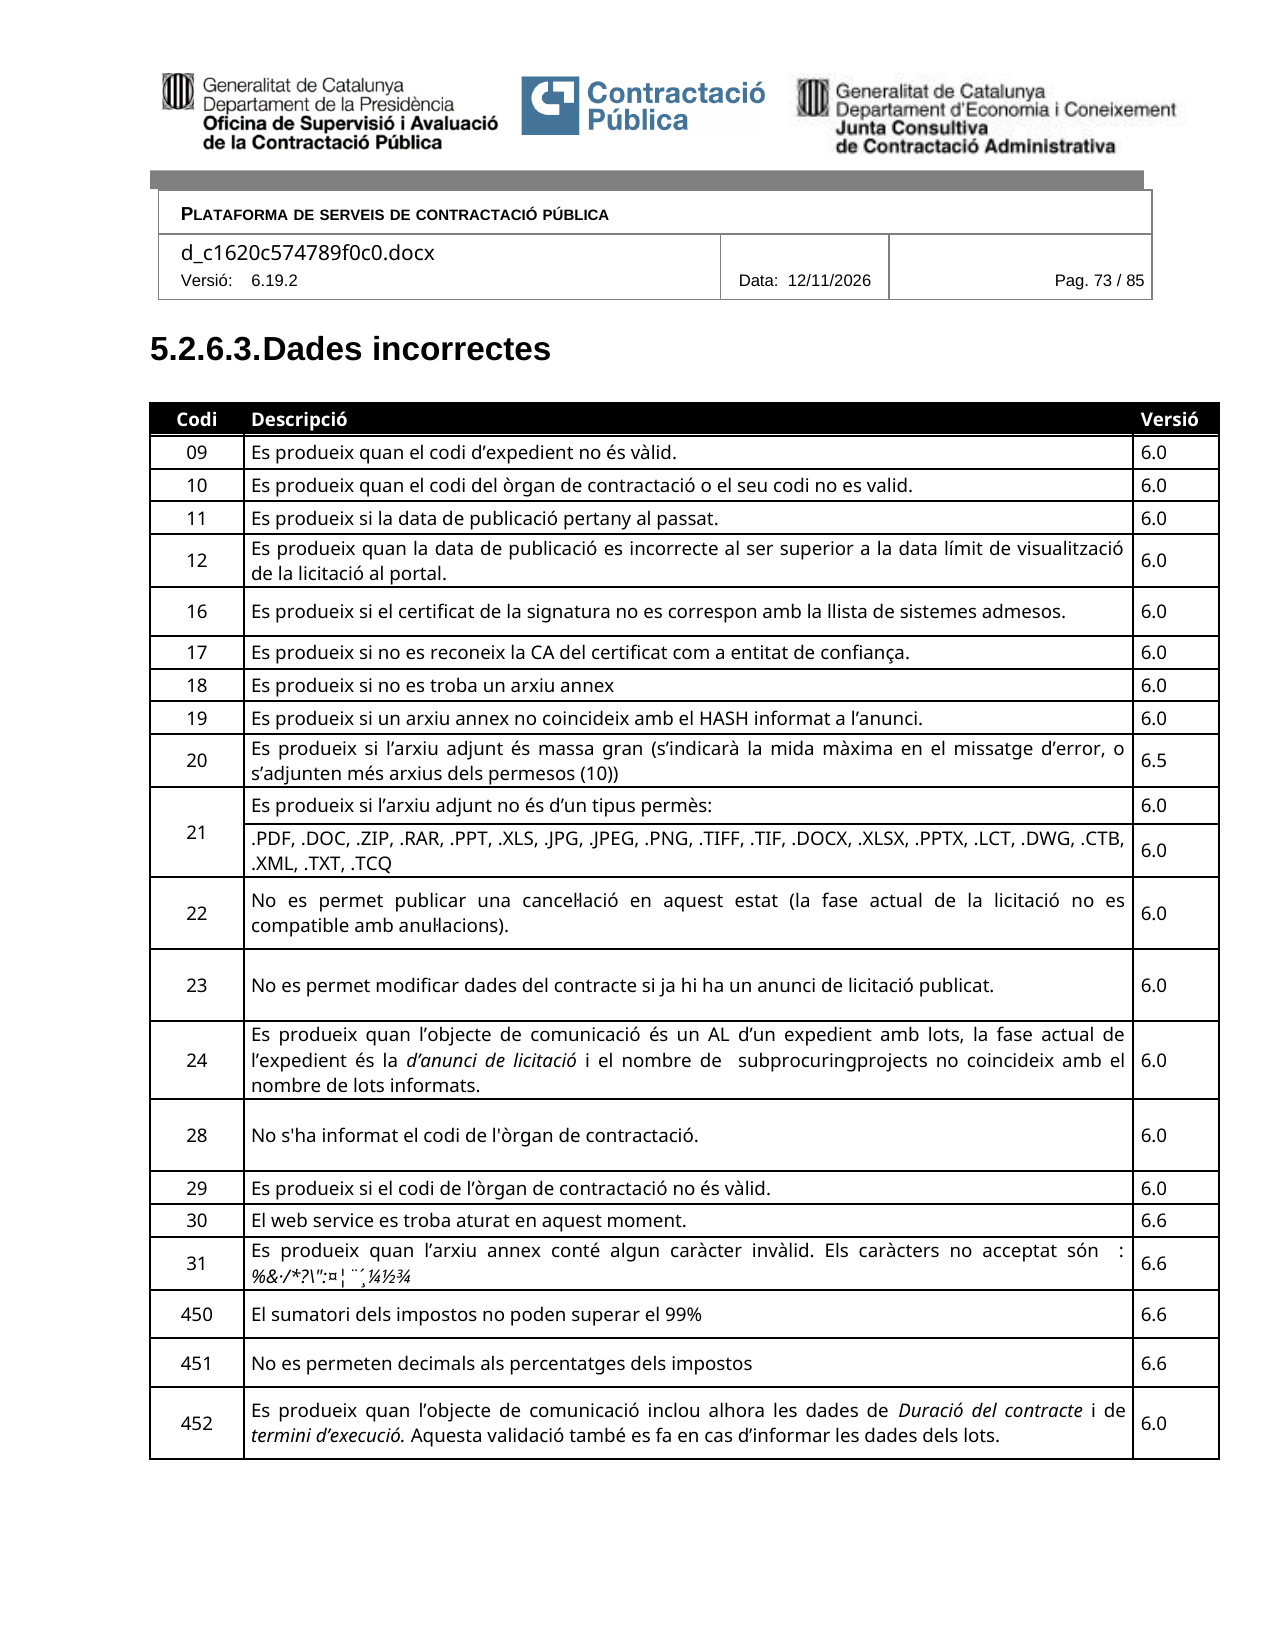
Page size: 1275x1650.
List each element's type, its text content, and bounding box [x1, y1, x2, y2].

table_cell Es produeix si el certificat de la signatura no es correspon amb la llista de sistemes admesos. [245, 588, 1132, 634]
table_header Versió [1134, 404, 1218, 434]
table_cell 6.0 [1134, 878, 1218, 948]
subtitle Dades incorrectes [150, 329, 1144, 367]
table_cell 12 [151, 535, 243, 586]
table_cell El sumatori dels impostos no poden superar el 99% [245, 1291, 1132, 1337]
table_cell 451 [151, 1339, 243, 1386]
table_cell Es produeix quan l’objecte de comunicació és un AL d’un expedient amb lots, la fase actual de l’expedient és la d’anunci de licitació i el nombre de subprocuringprojects no coincideix amb el nombre de lots informats. [245, 1022, 1132, 1098]
table_cell 11 [151, 502, 243, 533]
table_cell 09 [151, 437, 243, 467]
table_cell Es produeix quan l’objecte de comunicació inclou alhora les dades de Duració del contracte i de termini d’execució. Aquesta validació també es fa en cas d’informar les dades dels lots. [245, 1388, 1132, 1458]
table_cell 6.0 [1134, 437, 1218, 467]
table_cell 6.0 [1134, 535, 1218, 586]
table_cell 6.0 [1134, 670, 1218, 700]
table_cell 6.0 [1134, 637, 1218, 667]
table_header Codi [151, 404, 243, 434]
table_cell 6.0 [1134, 1388, 1218, 1458]
table_cell Es produeix si l’arxiu adjunt és massa gran (s’indicarà la mida màxima en el missatge d’error, o s’adjunten més arxius dels permesos (10)) [245, 735, 1132, 786]
table_cell Es produeix quan l’arxiu annex conté algun caràcter invàlid. Els caràcters no acceptat són : %&·/*?\":¤¦¨´¸¼½¾ [245, 1238, 1132, 1289]
table_cell 24 [151, 1022, 243, 1098]
picture [787, 73, 1189, 161]
table_cell 6.0 [1134, 950, 1218, 1019]
table_cell 6.0 [1134, 702, 1218, 733]
table_cell 452 [151, 1388, 243, 1458]
table_cell Es produeix si el codi de l’òrgan de contractació no és vàlid. [245, 1172, 1132, 1203]
table_header Descripció [245, 404, 1132, 434]
table_cell Es produeix si no es reconeix la CA del certificat com a entitat de confiança. [245, 637, 1132, 667]
table_cell Es produeix si no es troba un arxiu annex [245, 670, 1132, 700]
table_cell Es produeix si un arxiu annex no coincideix amb el HASH informat a l’anunci. [245, 702, 1132, 733]
table_cell No es permet publicar una cancel·lació en aquest estat (la fase actual de la licitació no es compatible amb anul·lacions). [245, 878, 1132, 948]
table_cell 6.0 [1134, 788, 1218, 823]
table_cell 17 [151, 637, 243, 667]
table_cell 6.6 [1134, 1339, 1218, 1386]
table_cell 20 [151, 735, 243, 786]
table_cell 450 [151, 1291, 243, 1337]
table_cell No es permeten decimals als percentatges dels impostos [245, 1339, 1132, 1386]
table_cell 23 [151, 950, 243, 1019]
table_cell 16 [151, 588, 243, 634]
table_cell El web service es troba aturat en aquest moment. [245, 1205, 1132, 1236]
table_cell 6.0 [1134, 825, 1218, 876]
picture [521, 73, 765, 138]
table_cell Es produeix quan el codi d’expedient no és vàlid. [245, 437, 1132, 467]
table_cell 6.0 [1134, 502, 1218, 533]
table_cell 31 [151, 1238, 243, 1289]
table_cell 6.0 [1134, 1100, 1218, 1170]
table_cell 21 [151, 788, 243, 876]
table_cell 6.6 [1134, 1238, 1218, 1289]
table_cell 6.0 [1134, 1172, 1218, 1203]
table_cell 6.6 [1134, 1291, 1218, 1337]
table_cell 28 [151, 1100, 243, 1170]
picture [161, 73, 499, 150]
table_cell 6.6 [1134, 1205, 1218, 1236]
table_cell 22 [151, 878, 243, 948]
table_cell Es produeix si la data de publicació pertany al passat. [245, 502, 1132, 533]
table_cell 30 [151, 1205, 243, 1236]
table_cell 18 [151, 670, 243, 700]
table_cell No es permet modificar dades del contracte si ja hi ha un anunci de licitació publicat. [245, 950, 1132, 1019]
table_cell 10 [151, 470, 243, 500]
table_cell Es produeix quan el codi del òrgan de contractació o el seu codi no es valid. [245, 470, 1132, 500]
table_cell 6.0 [1134, 470, 1218, 500]
table_cell 6.5 [1134, 735, 1218, 786]
table_cell Es produeix quan la data de publicació es incorrecte al ser superior a la data límit de visualització de la licitació al portal. [245, 535, 1132, 586]
table_cell 29 [151, 1172, 243, 1203]
table_cell 19 [151, 702, 243, 733]
table_cell No s'ha informat el codi de l'òrgan de contractació. [245, 1100, 1132, 1170]
table_cell 6.0 [1134, 588, 1218, 634]
table_cell 6.0 [1134, 1022, 1218, 1098]
table_cell .PDF, .DOC, .ZIP, .RAR, .PPT, .XLS, .JPG, .JPEG, .PNG, .TIFF, .TIF, .DOCX, .XLSX, .PPTX, .LCT, .DWG, .CTB, .XML, .TXT, .TCQ [245, 825, 1132, 876]
table_cell Es produeix si l’arxiu adjunt no és d’un tipus permès: [245, 788, 1132, 823]
